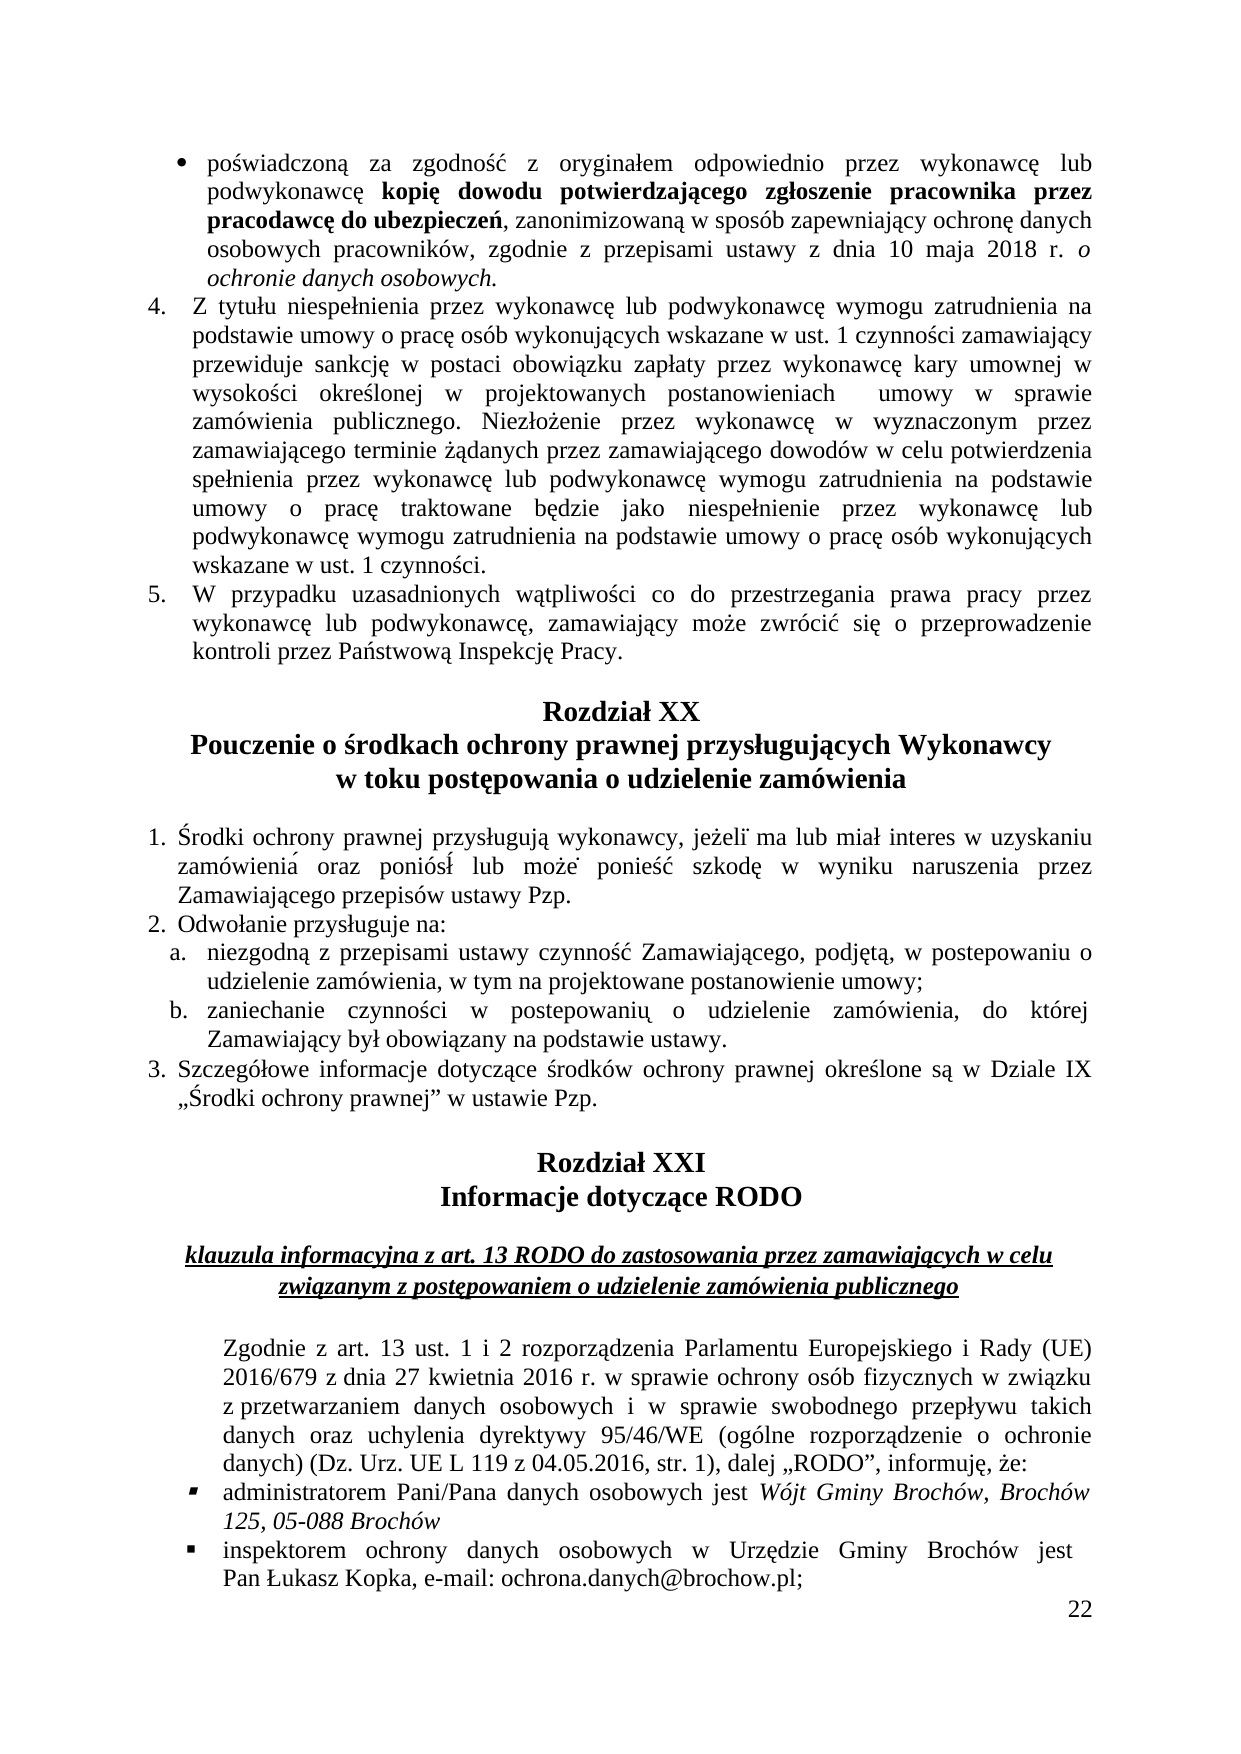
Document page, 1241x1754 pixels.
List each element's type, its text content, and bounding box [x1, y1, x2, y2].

text Pouczenie o środkach ochrony prawnej przysługujących Wykonawcy w toku postępowania o udzielenie zamówienia [150, 727, 1093, 794]
list Środki ochrony prawnej przysługują wykonawcy, jeżeli̇ ma lub miał interes w uzyskaniu zamówieniá oraz poniósł́ lub możė ponieść szkodę w wyniku naruszenia przez Zamawiającego przepisów ustawy Pzp. [148, 822, 1093, 909]
text Rozdział XX [150, 694, 1093, 727]
list niezgodną z przepisami ustawy czynność Zamawiającego, podjętą, w postepowaniu o udzielenie zamówienia, w tym na projektowane postanowienie umowy; [169, 937, 1093, 995]
list Szczegółowe informacje dotyczące środków ochrony prawnej określone są w Dziale IX „Środki ochrony prawnej” w ustawie Pzp. [148, 1054, 1093, 1112]
list poświadczoną za zgodność z oryginałem odpowiednio przez wykonawcę lub podwykonawcę kopię dowodu potwierdzającego zgłoszenie pracownika przez pracodawcę do ubezpieczeń, zanonimizowaną w sposób zapewniający ochronę danych osobowych pracowników, zgodnie z przepisami ustawy z dnia 10 maja 2018 r. o ochronie danych osobowych. [177, 148, 1093, 291]
list inspektorem ochrony danych osobowych w Urzędzie Gminy Brochów jest Pan Łukasz Kopka, e-mail: ochrona.danych@brochow.pl; [185, 1535, 1093, 1592]
list zaniechanie czynności w postepowanių o udzielenie zamówienia, do której Zamawiający był obowiązany na podstawie ustawy. [169, 995, 1089, 1053]
text Informacje dotyczące RODO [150, 1179, 1093, 1212]
text Zgodnie z art. 13 ust. 1 i 2 rozporządzenia Parlamentu Europejskiego i Rady (UE) 2016/679 z dnia 27 kwietnia 2016 r. w sprawie ochrony osób fizycznych w związku z przetwarzaniem danych osobowych i w sprawie swobodnego przepływu takich danych oraz uchylenia dyrektywy 95/46/WE (ogólne rozporządzenie o ochronie danych) (Dz. Urz. UE L 119 z 04.05.2016, str. 1), dalej „RODO”, informuję, że: [223, 1333, 1093, 1477]
list administratorem Pani/Pana danych osobowych jest Wójt Gminy Brochów, Brochów 125, 05-088 Brochów [185, 1477, 1093, 1535]
text klauzula informacyjna z art. 13 RODO do zastosowania przez zamawiających w celu związanym z postępowaniem o udzielenie zamówienia publicznego [148, 1240, 1093, 1300]
text Rozdział XXI [150, 1145, 1093, 1179]
list Z tytułu niespełnienia przez wykonawcę lub podwykonawcę wymogu zatrudnienia na podstawie umowy o pracę osób wykonujących wskazane w ust. 1 czynności zamawiający przewiduje sankcję w postaci obowiązku zapłaty przez wykonawcę kary umownej w wysokości określonej w projektowanych postanowieniach umowy w sprawie zamówienia publicznego. Niezłożenie przez wykonawcę w wyznaczonym przez zamawiającego terminie żądanych przez zamawiającego dowodów w celu potwierdzenia spełnienia przez wykonawcę lub podwykonawcę wymogu zatrudnienia na podstawie umowy o pracę traktowane będzie jako niespełnienie przez wykonawcę lub podwykonawcę wymogu zatrudnienia na podstawie umowy o pracę osób wykonujących wskazane w ust. 1 czynności. [148, 291, 1093, 579]
list W przypadku uzasadnionych wątpliwości co do przestrzegania prawa pracy przez wykonawcę lub podwykonawcę, zamawiający może zwrócić się o przeprowadzenie kontroli przez Państwową Inspekcję Pracy. [148, 579, 1093, 665]
list Odwołanie przysługuje na: [148, 909, 1093, 937]
